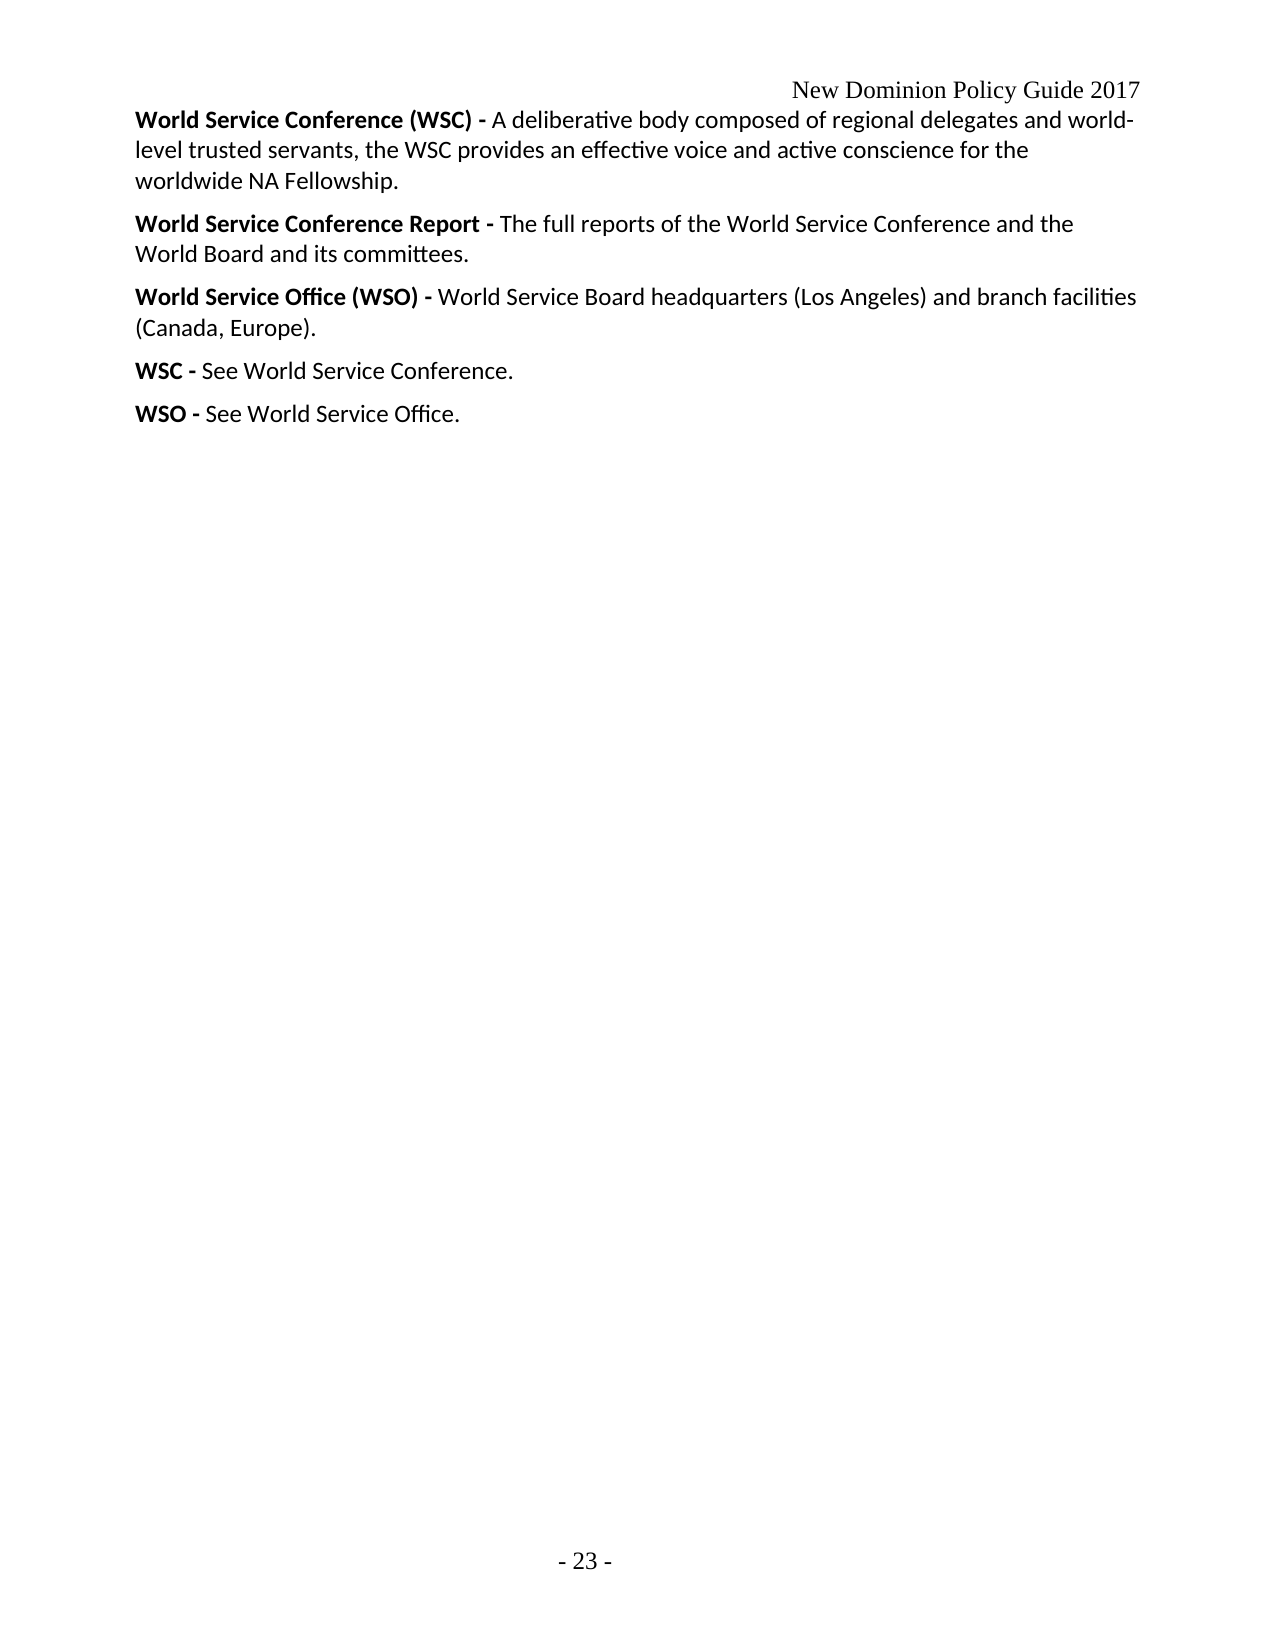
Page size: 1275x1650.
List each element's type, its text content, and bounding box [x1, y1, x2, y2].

text WSC - See World Service Conference. [135, 355, 1140, 385]
text WSO - See World Service Office. [135, 398, 1140, 457]
text World Service Conference Report - The full reports of the World Service Conference and the World Board and its committees. [135, 208, 1140, 269]
text World Service Conference (WSC) - A deliberative body composed of regional delegates and world-level trusted servants, the WSC provides an effective voice and active conscience for the worldwide NA Fellowship. [135, 104, 1140, 195]
text World Service Office (WSO) - World Service Board headquarters (Los Angeles) and branch facilities (Canada, Europe). [135, 281, 1140, 342]
